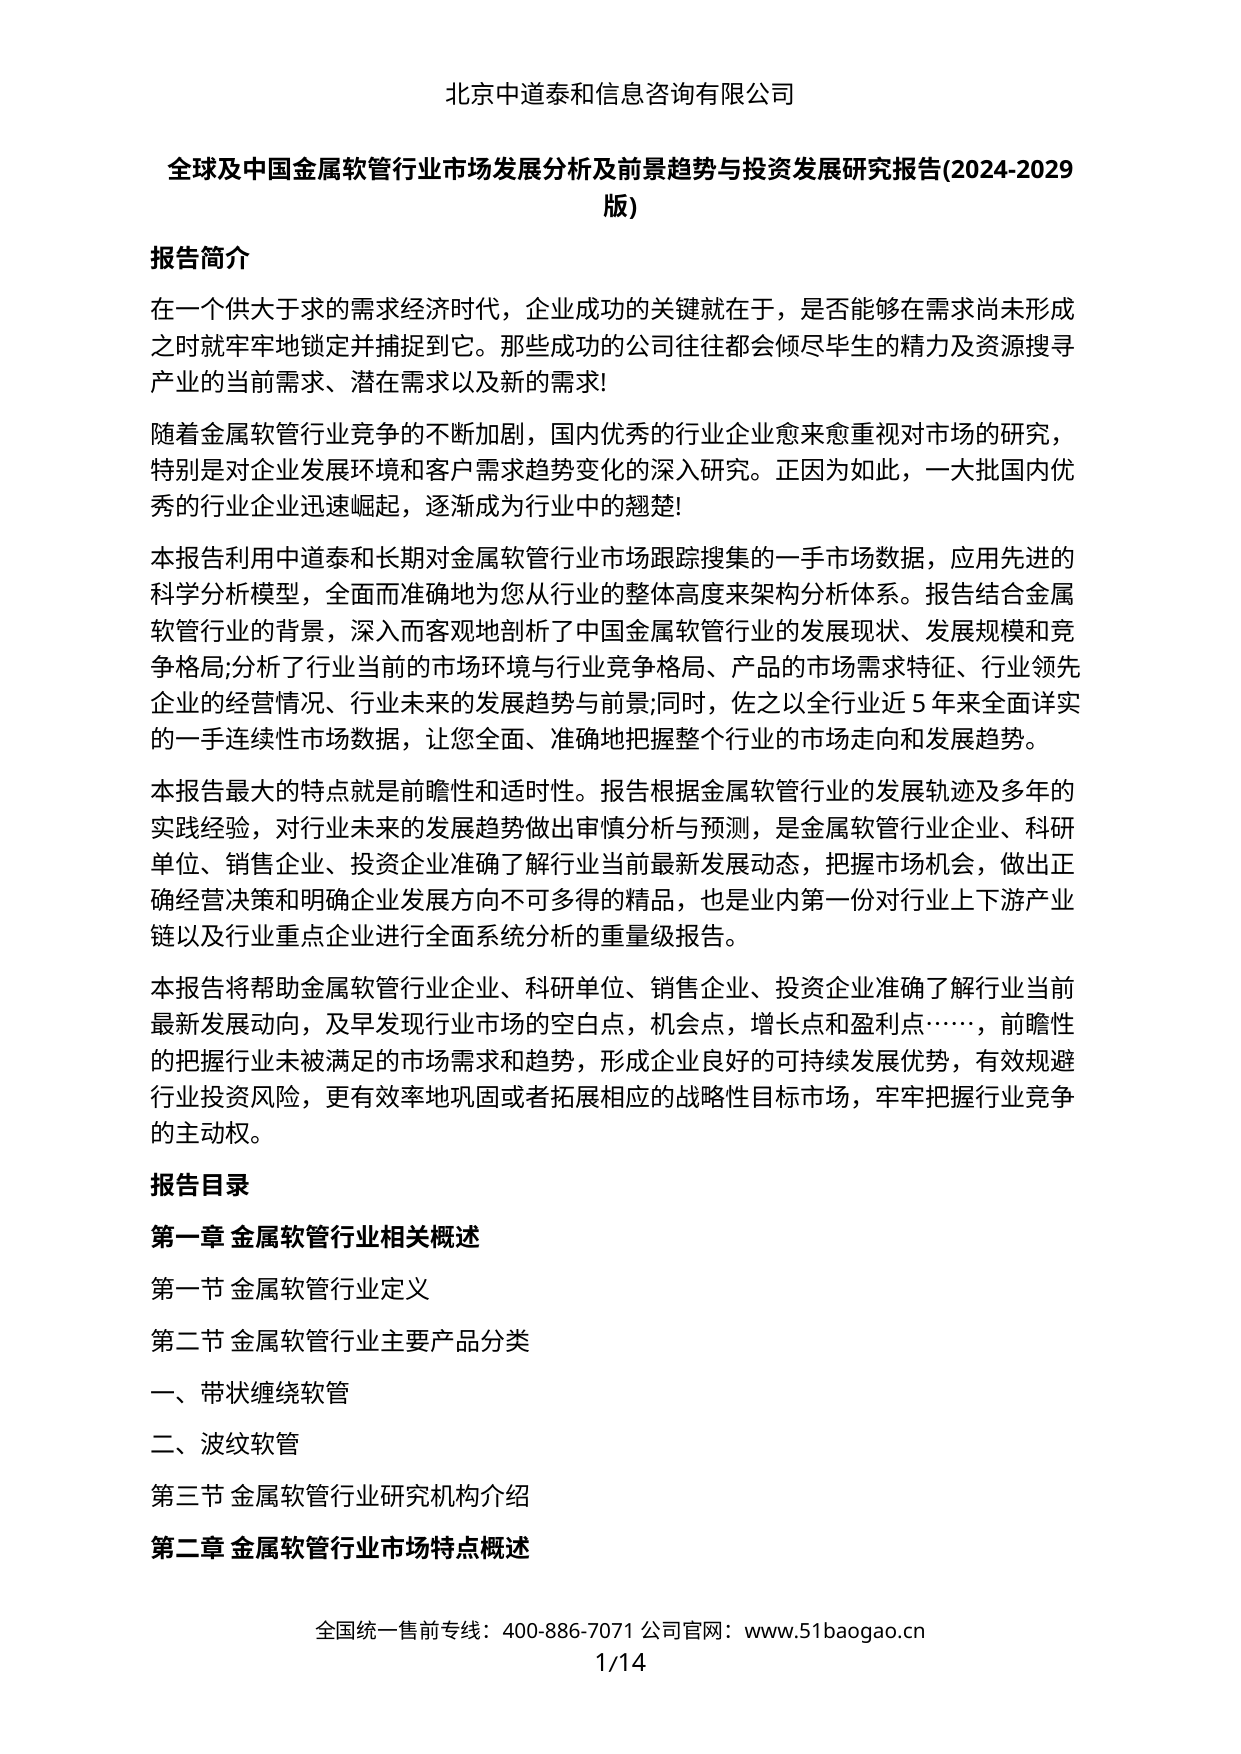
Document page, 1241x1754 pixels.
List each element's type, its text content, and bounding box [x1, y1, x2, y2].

text 第一节 金属软管行业定义 [150, 1269, 1090, 1306]
text 一、带状缠绕软管 [150, 1373, 1090, 1409]
text 报告目录 [150, 1166, 1090, 1202]
text 报告简介 [150, 238, 1090, 274]
text 第二节 金属软管行业主要产品分类 [150, 1321, 1090, 1357]
text 第一章 金属软管行业相关概述 [150, 1217, 1090, 1254]
text 二、波纹软管 [150, 1425, 1090, 1461]
text 第三节 金属软管行业研究机构介绍 [150, 1477, 1090, 1513]
text 第二章 金属软管行业市场特点概述 [150, 1529, 1090, 1565]
text 在一个供大于求的需求经济时代，企业成功的关键就在于，是否能够在需求尚未形成之时就牢牢地锁定并捕捉到它。那些成功的公司往往都会倾尽毕生的精力及资源搜寻产业的当前需求、潜在需求以及新的需求! [150, 290, 1090, 399]
text 随着金属软管行业竞争的不断加剧，国内优秀的行业企业愈来愈重视对市场的研究，特别是对企业发展环境和客户需求趋势变化的深入研究。正因为如此，一大批国内优秀的行业企业迅速崛起，逐渐成为行业中的翘楚! [150, 414, 1090, 523]
text 本报告将帮助金属软管行业企业、科研单位、销售企业、投资企业准确了解行业当前最新发展动向，及早发现行业市场的空白点，机会点，增长点和盈利点……，前瞻性的把握行业未被满足的市场需求和趋势，形成企业良好的可持续发展优势，有效规避行业投资风险，更有效率地巩固或者拓展相应的战略性目标市场，牢牢把握行业竞争的主动权。 [150, 969, 1090, 1150]
text 本报告最大的特点就是前瞻性和适时性。报告根据金属软管行业的发展轨迹及多年的实践经验，对行业未来的发展趋势做出审慎分析与预测，是金属软管行业企业、科研单位、销售企业、投资企业准确了解行业当前最新发展动态，把握市场机会，做出正确经营决策和明确企业发展方向不可多得的精品，也是业内第一份对行业上下游产业链以及行业重点企业进行全面系统分析的重量级报告。 [150, 772, 1090, 953]
text 全球及中国金属软管行业市场发展分析及前景趋势与投资发展研究报告(2024-2029版) [150, 150, 1090, 222]
text 本报告利用中道泰和长期对金属软管行业市场跟踪搜集的一手市场数据，应用先进的科学分析模型，全面而准确地为您从行业的整体高度来架构分析体系。报告结合金属软管行业的背景，深入而客观地剖析了中国金属软管行业的发展现状、发展规模和竞争格局;分析了行业当前的市场环境与行业竞争格局、产品的市场需求特征、行业领先企业的经营情况、行业未来的发展趋势与前景;同时，佐之以全行业近5年来全面详实的一手连续性市场数据，让您全面、准确地把握整个行业的市场走向和发展趋势。 [150, 539, 1090, 756]
